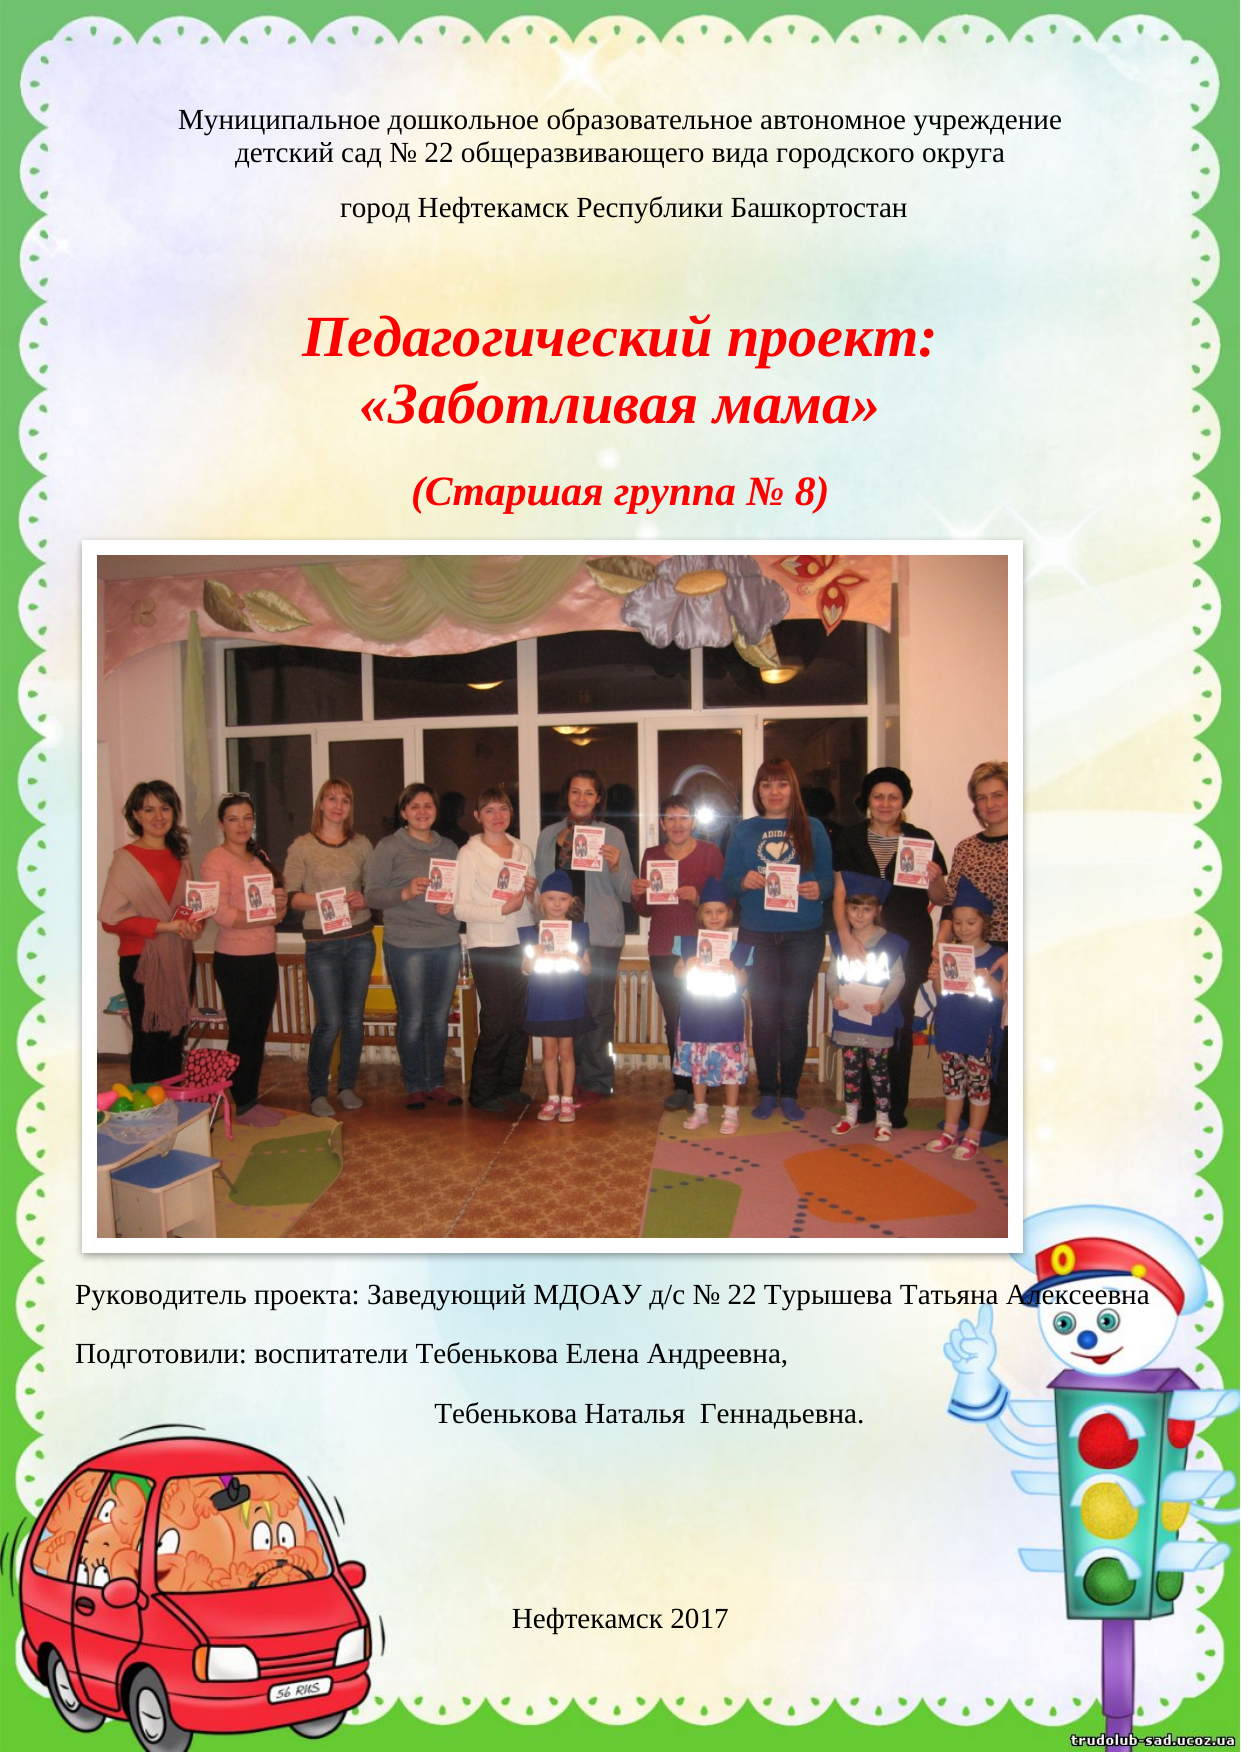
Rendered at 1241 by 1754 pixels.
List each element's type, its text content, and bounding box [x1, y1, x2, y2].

text Подготовили: воспитатели Тебенькова Елена Андреевна, [75, 1336, 1165, 1370]
text Педагогический проект: [75, 302, 1165, 369]
text «Заботливая мама» [75, 369, 1165, 436]
text (Старшая группа № 8) [75, 467, 1165, 514]
text город Нефтекамск Республики Башкортостан [75, 190, 1165, 223]
text Муниципальное дошкольное образовательное автономное учреждение [75, 102, 1165, 135]
text детский сад № 22 общеразвивающего вида городского округа [75, 135, 1165, 169]
text Руководитель проекта: Заведующий МДОАУ д/с № 22 Турышева Татьяна Алексеевна [75, 1277, 1165, 1311]
text Тебенькова Наталья Геннадьевна. [75, 1396, 1165, 1429]
picture [0, 0, 1241, 1752]
text Нефтекамск 2017 [75, 1601, 1165, 1635]
